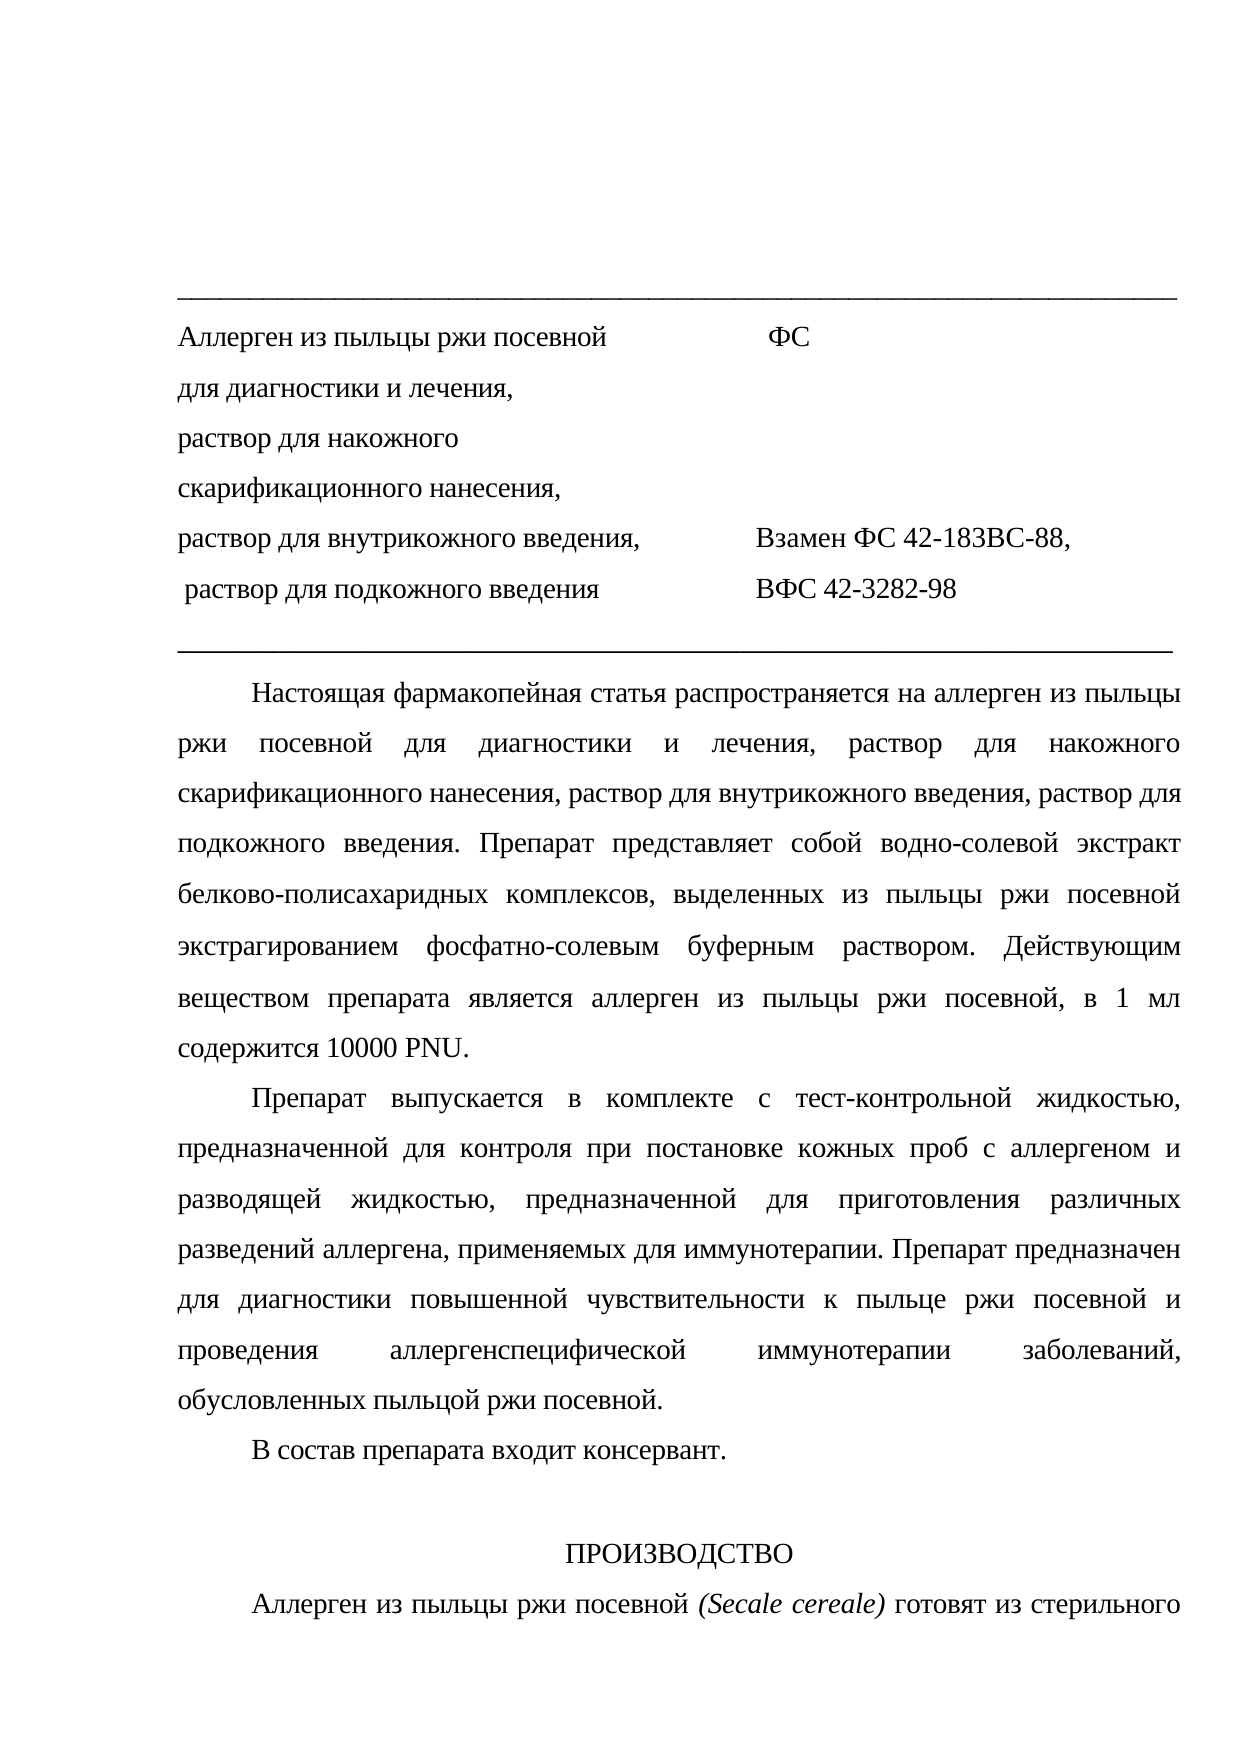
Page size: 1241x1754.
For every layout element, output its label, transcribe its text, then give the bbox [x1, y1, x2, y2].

text раствор для внутрикожного введения, Взамен ФС 42-183ВС-88, [177, 521, 1181, 554]
text скарификационного нанесения, [177, 470, 1181, 504]
text В состав препарата входит консервант. [177, 1432, 1181, 1466]
text Настоящая фармакопейная статья распространяется на аллерген из пыльцы ржи посевной для диагностики и лечения, раствор для накожного скарификационного нанесения, раствор для внутрикожного введения, раствор для подкожного введения. Препарат представляет собой водно-солевой экстракт белково-полисахаридных комплексов, выделенных из пыльцы ржи посевной экстрагированием фосфатно-солевым буферным раствором. Действующим веществом препарата является аллерген из пыльцы ржи посевной, в 1 мл содержится 10000 PNU. [177, 675, 1181, 1063]
text раствор для подкожного введения ВФС 42-3282-98 [177, 571, 1181, 604]
text _____________________________________________________________________ [177, 621, 1181, 657]
text Аллерген из пыльцы ржи посевной ФС [177, 319, 1181, 353]
text раствор для накожного [177, 420, 1181, 453]
text ______________________________________________________________________ [177, 269, 1181, 303]
text для диагностики и лечения, [177, 370, 1181, 403]
text Препарат выпускается в комплекте с тест-контрольной жидкостью, предназначенной для контроля при постановке кожных проб с аллергеном и разводящей жидкостью, предназначенной для приготовления различных разведений аллергена, применяемых для иммунотерапии. Препарат предназначен для диагностики повышенной чувствительности к пыльце ржи посевной и проведения аллергенспецифической иммунотерапии заболеваний, обусловленных пыльцой ржи посевной. [177, 1080, 1181, 1416]
text ПРОИЗВОДСТВО [177, 1536, 1181, 1570]
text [177, 1587, 1181, 1620]
